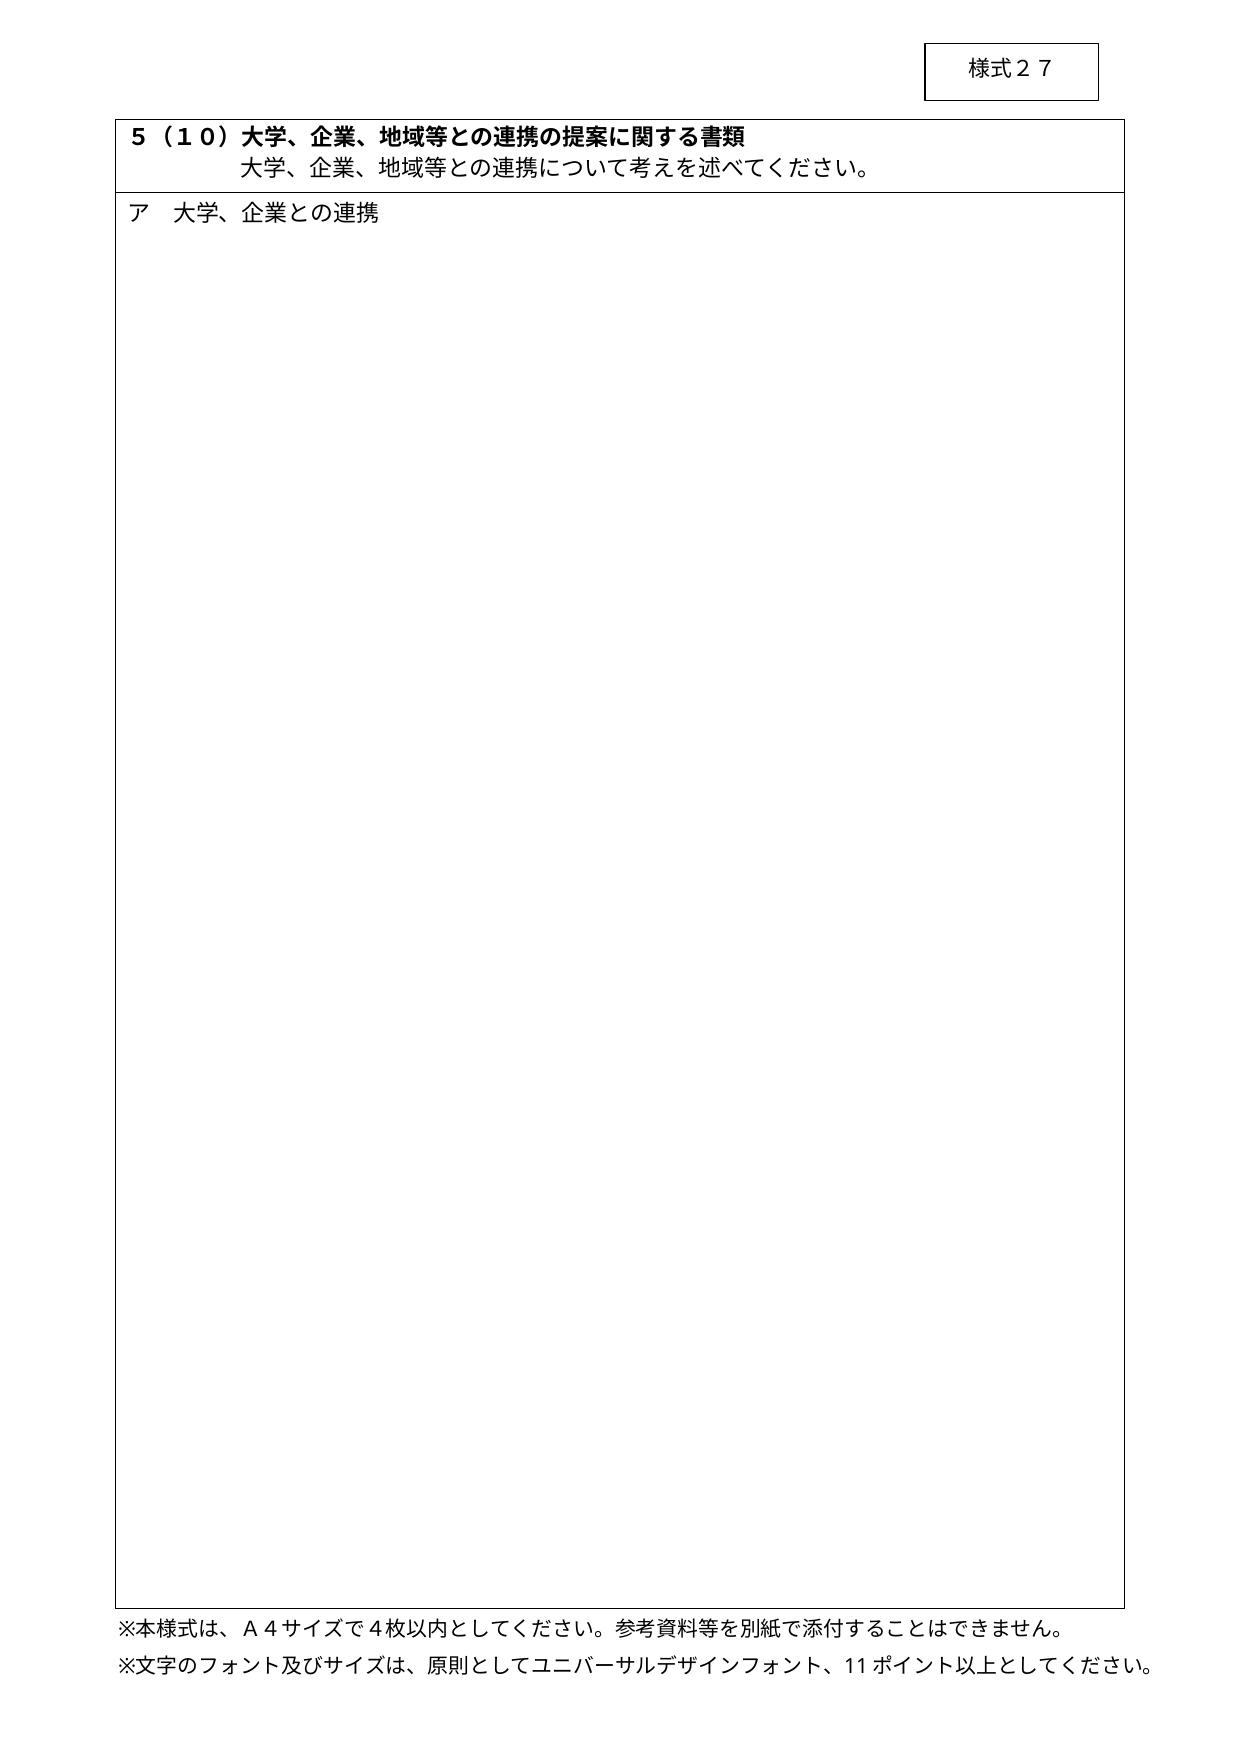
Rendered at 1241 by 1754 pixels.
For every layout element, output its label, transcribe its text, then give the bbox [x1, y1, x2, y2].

text ※文字のフォント及びサイズは、原則としてユニバーサルデザインフォント、11ポイント以上としてください。 [118, 1646, 1152, 1684]
table_cell ア 大学、企業との連携 [116, 193, 1124, 1608]
text ※本様式は、Ａ４サイズで４枚以内としてください。参考資料等を別紙で添付することはできません。 [118, 1609, 1122, 1646]
table_header ５（１０）大学、企業、地域等との連携の提案に関する書類 大学、企業、地域等との連携について考えを述べてください。 [116, 120, 1124, 192]
